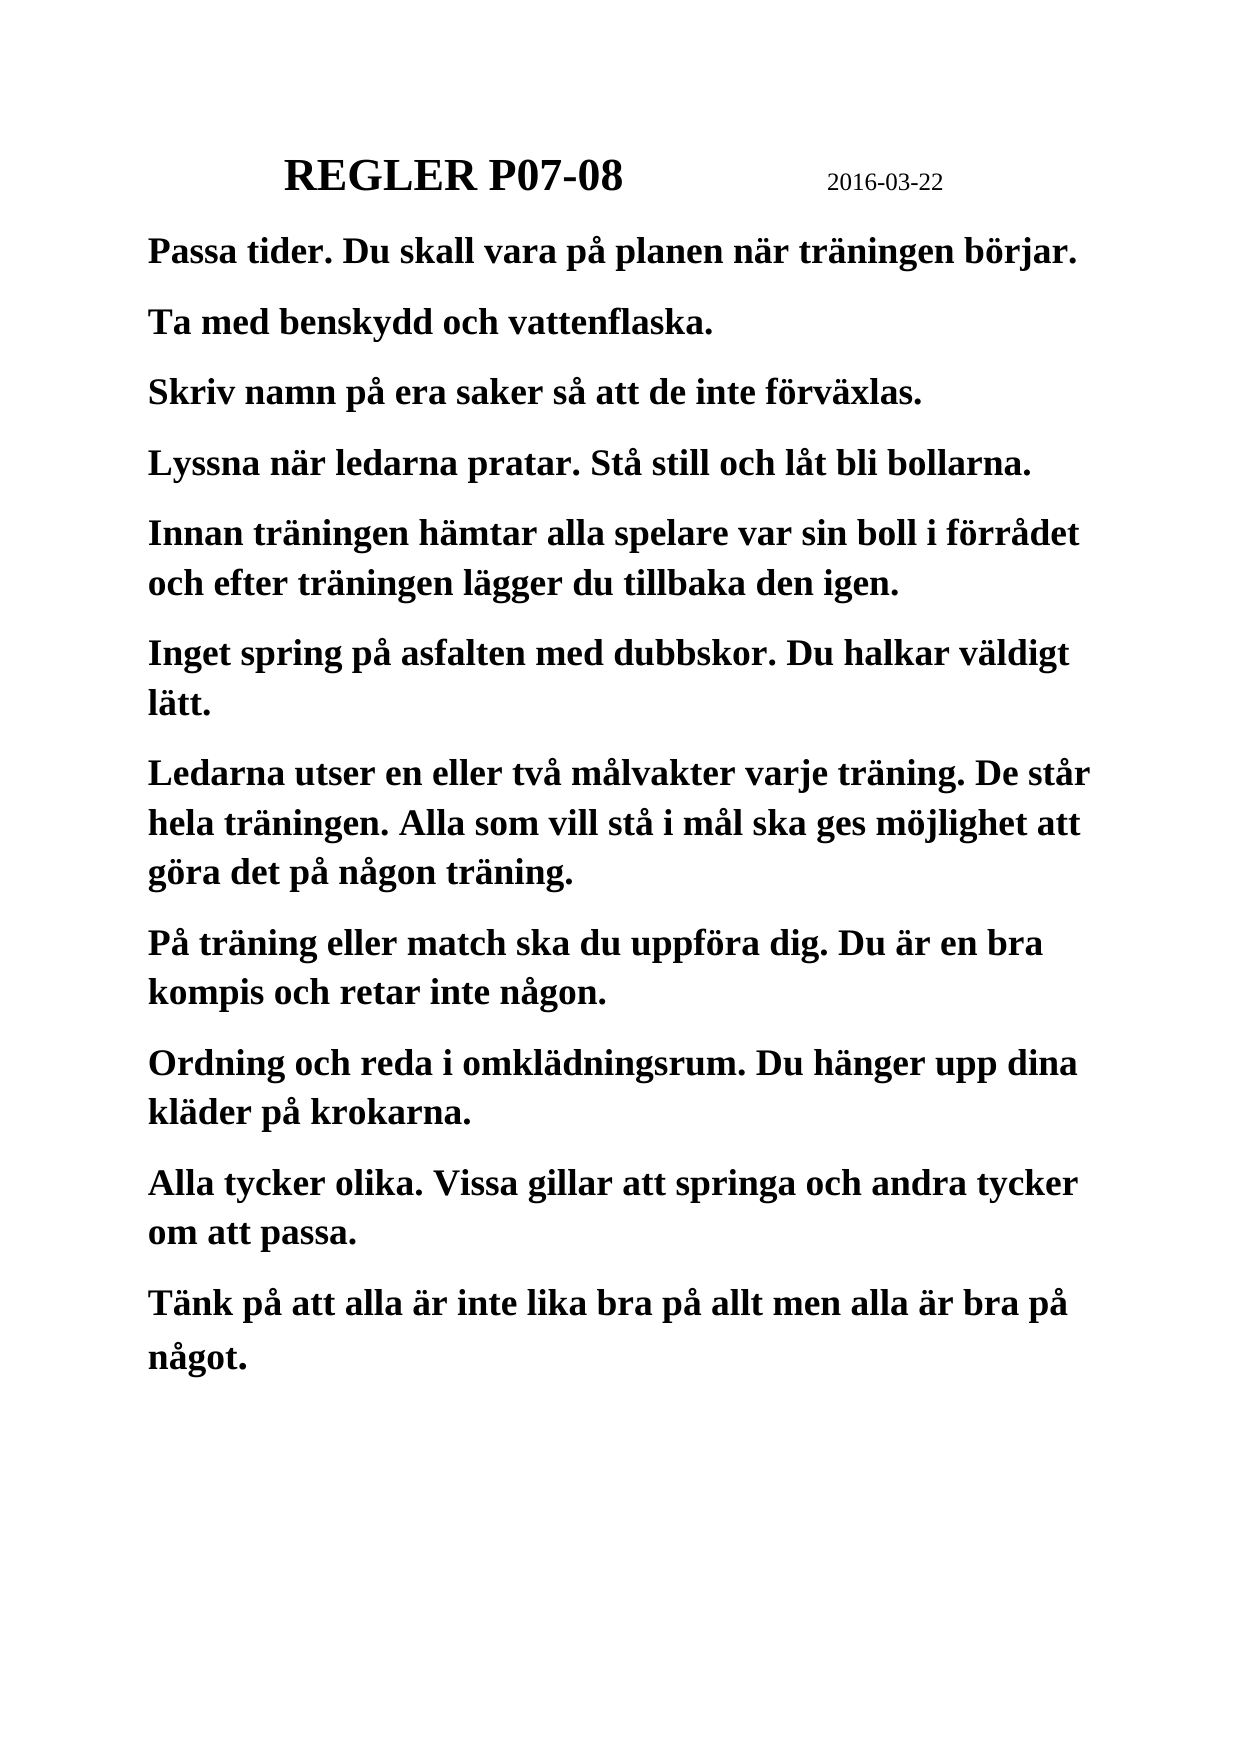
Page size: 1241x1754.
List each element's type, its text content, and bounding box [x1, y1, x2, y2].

text Ordning och reda i omklädningsrum. Du hänger upp dina kläder på krokarna. [148, 1040, 1093, 1133]
text På träning eller match ska du uppföra dig. Du är en bra kompis och retar inte någon. [148, 920, 1093, 1013]
text Passa tider. Du skall vara på planen när träningen börjar. [148, 229, 1093, 272]
text Skriv namn på era saker så att de inte förväxlas. [148, 370, 1093, 413]
text Inget spring på asfalten med dubbskor. Du halkar väldigt lätt. [148, 631, 1093, 723]
text Innan träningen hämtar alla spelare var sin boll i förrådet och efter träningen lägger du tillbaka den igen. [148, 511, 1093, 603]
text REGLER P07-08 2016-03-22 [148, 148, 1093, 200]
text Ta med benskydd och vattenflaska. [148, 299, 1093, 342]
text Alla tycker olika. Vissa gillar att springa och andra tycker om att passa. [148, 1160, 1093, 1253]
text Lyssna när ledarna pratar. Stå still och låt bli bollarna. [148, 440, 1093, 483]
text Tänk på att alla är inte lika bra på allt men alla är bra på något. [148, 1280, 1093, 1378]
text Ledarna utser en eller två målvakter varje träning. De står hela träningen. Alla som vill stå i mål ska ges möjlighet att göra det på någon träning. [148, 751, 1093, 893]
